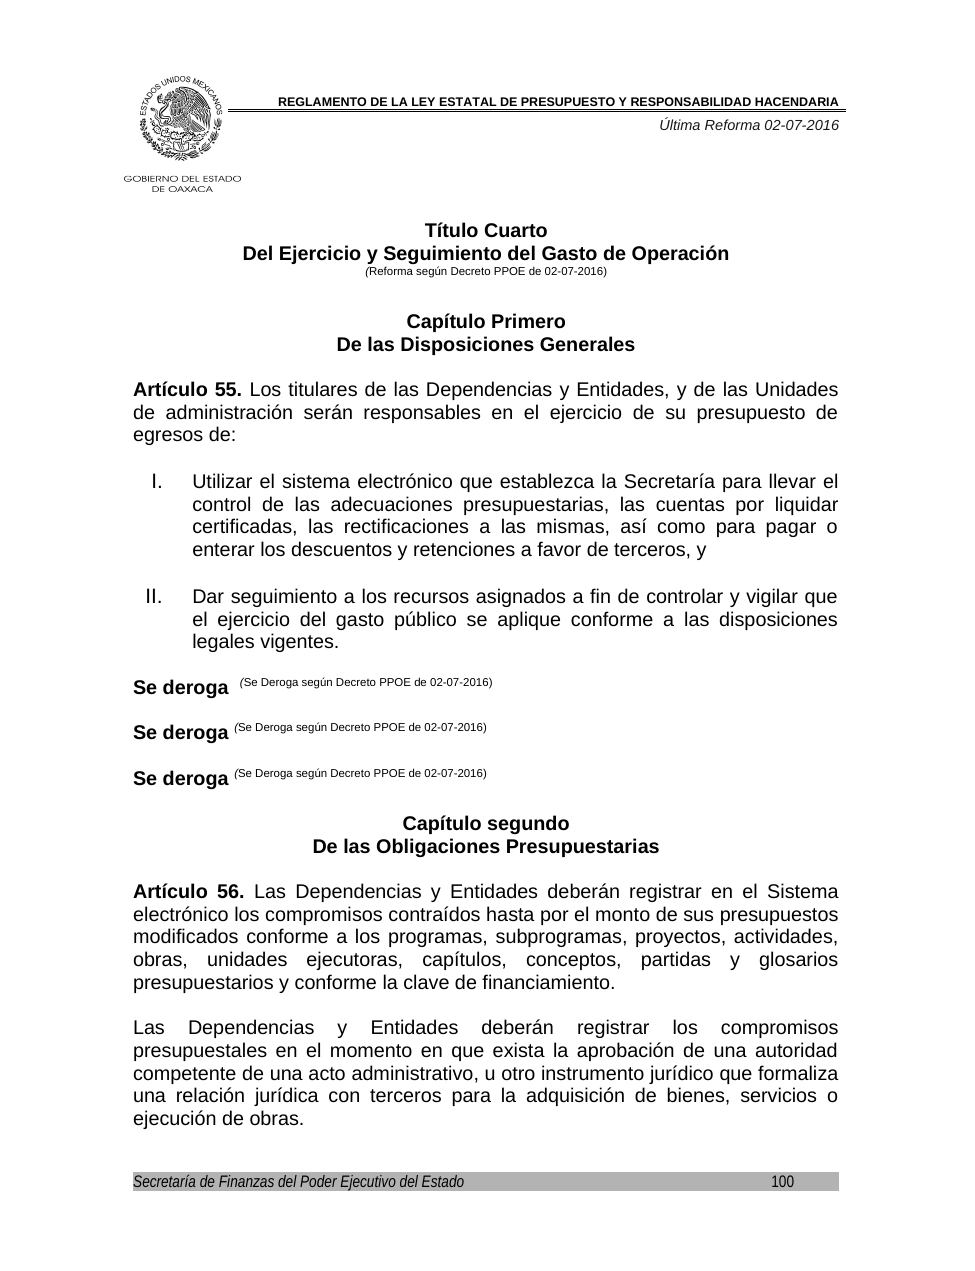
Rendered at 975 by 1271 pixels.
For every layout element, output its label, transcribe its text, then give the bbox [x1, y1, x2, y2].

text Del Ejercicio y Seguimiento del Gasto de Operación [133, 242, 839, 264]
text Las Dependencias y Entidades deberán registrar los compromisos presupuestales en el momento en que exista la aprobación de una autoridad competente de una acto administrativo, u otro instrumento jurídico que formaliza una relación jurídica con terceros para la adquisición de bienes, servicios o ejecución de obras. [133, 1016, 839, 1130]
text Artículo 56. Las Dependencias y Entidades deberán registrar en el Sistema electrónico los compromisos contraídos hasta por el monto de sus presupuestos modificados conforme a los programas, subprogramas, proyectos, actividades, obras, unidades ejecutoras, capítulos, conceptos, partidas y glosarios presupuestarios y conforme la clave de financiamiento. [133, 880, 839, 993]
text De las Disposiciones Generales [133, 332, 839, 355]
text Se deroga (Se Deroga según Decreto PPOE de 02-07-2016) [133, 676, 839, 698]
text Se deroga (Se Deroga según Decreto PPOE de 02-07-2016) [133, 721, 839, 744]
list Dar seguimiento a los recursos asignados a fin de controlar y vigilar que el ejercicio del gasto público se aplique conforme a las disposiciones legales vigentes. [162, 583, 839, 653]
text Título Cuarto [133, 219, 839, 242]
text Se deroga (Se Deroga según Decreto PPOE de 02-07-2016) [133, 766, 839, 789]
text De las Obligaciones Presupuestarias [133, 834, 839, 857]
text Capítulo segundo [133, 812, 839, 834]
text Artículo 55. Los titulares de las Dependencias y Entidades, y de las Unidades de administración serán responsables en el ejercicio de su presupuesto de egresos de: [133, 378, 839, 446]
picture [121, 73, 244, 195]
text (Reforma según Decreto PPOE de 02-07-2016) [133, 264, 839, 287]
text Capítulo Primero [133, 310, 839, 332]
list Utilizar el sistema electrónico que establezca la Secretaría para llevar el control de las adecuaciones presupuestarias, las cuentas por liquidar certificadas, las rectificaciones a las mismas, así como para pagar o enterar los descuentos y retenciones a favor de terceros, y [162, 469, 839, 561]
